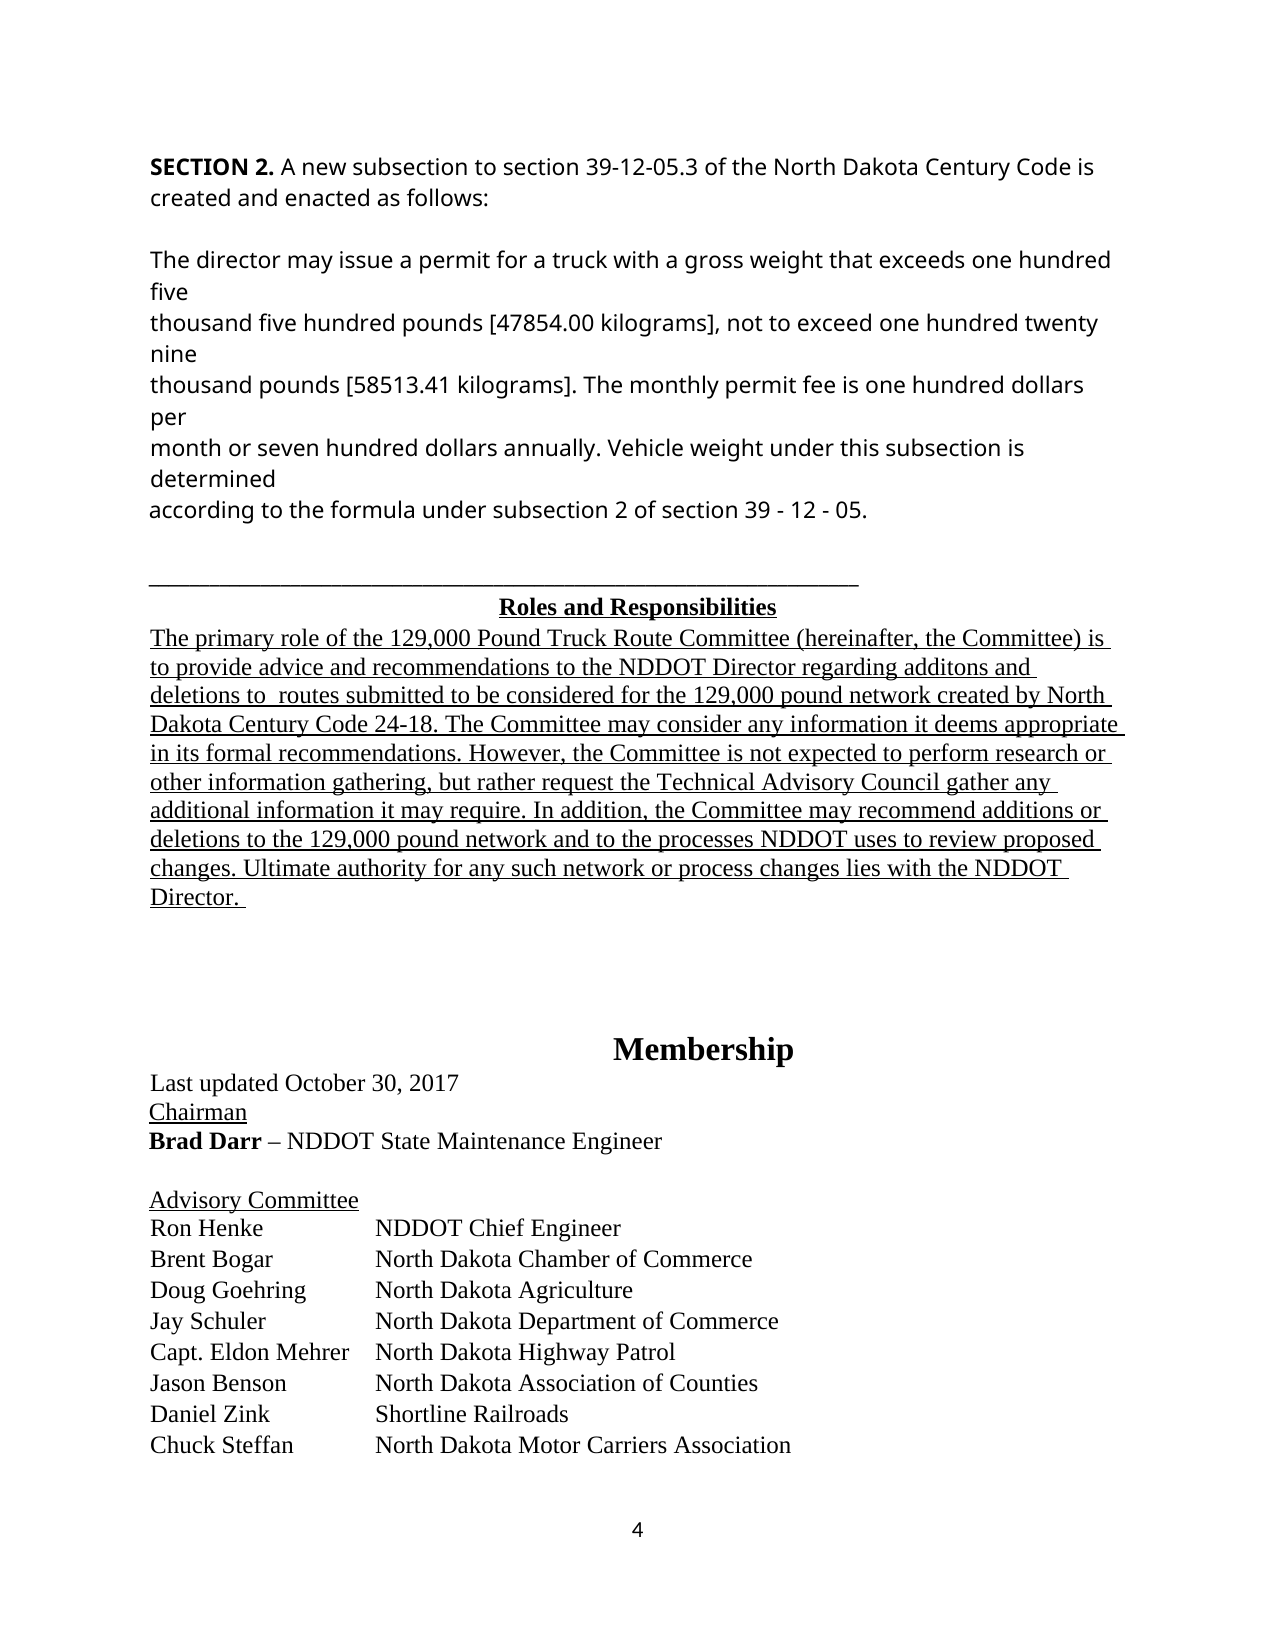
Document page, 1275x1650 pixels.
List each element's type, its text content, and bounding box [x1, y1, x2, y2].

text Jason Benson North Dakota Association of Counties [150, 1368, 1125, 1397]
text Brent Bogar North Dakota Chamber of Commerce [150, 1244, 1125, 1273]
text Advisory Committee [148, 1185, 1127, 1213]
text ______________________________________________________________________ [148, 559, 1125, 591]
text thousand pounds [58513.41 kilograms]. The monthly permit fee is one hundred dollars per [150, 369, 1125, 432]
text Last updated October 30, 2017 [150, 1068, 1125, 1097]
text Chuck Steffan North Dakota Motor Carriers Association [150, 1430, 1125, 1459]
text SECTION 2. A new subsection to section 39-12-05.3 of the North Dakota Century Code is created and enacted as follows: [150, 151, 1125, 213]
text Chairman [148, 1097, 1127, 1126]
text The director may issue a permit for a truck with a gross weight that exceeds one hundred five [150, 244, 1125, 307]
text Jay Schuler North Dakota Department of Commerce [150, 1306, 1125, 1335]
text Capt. Eldon Mehrer North Dakota Highway Patrol [150, 1337, 1125, 1366]
text Daniel Zink Shortline Railroads [150, 1399, 1125, 1428]
text Doug Goehring North Dakota Agriculture [150, 1275, 1125, 1304]
text The primary role of the 129,000 Pound Truck Route Committee (hereinafter, the Committee) is to provide advice and recommendations to the NDDOT Director regarding additons and deletions to routes submitted to be considered for the 129,000 pound network created by North Dakota Century Code 24-18. The Committee may consider any information it deems appropriate in its formal recommendations. However, the Committee is not expected to perform research or other information gathering, but rather request the Technical Advisory Council gather any additional information it may require. In addition, the Committee may recommend additions or deletions to the 129,000 pound network and to the processes NDDOT uses to review proposed changes. Ultimate authority for any such network or process changes lies with the NDDOT Director. [150, 736, 1125, 910]
text thousand five hundred pounds [47854.00 kilograms], not to exceed one hundred twenty nine [150, 307, 1125, 369]
text Membership [281, 1029, 1127, 1067]
text Ron Henke NDDOT Chief Engineer [150, 1213, 1125, 1242]
text The primary role of the 129,000 Pound Truck Route Committee (hereinafter, the Committee) is to provide advice and recommendations to the NDDOT Director regarding additons and deletions to routes submitted to be considered for the 129,000 pound network created by North Dakota Century Code 24-18. The Committee may consider any information it deems appropriate in its formal recommendations. However, the Committee is not expected to perform research or other information gathering, but rather request the Technical Advisory Council gather any additional information it may require. In addition, the Committee may recommend additions or deletions to the 129,000 pound network and to the processes NDDOT uses to review proposed changes. Ultimate authority for any such network or process changes lies with the NDDOT Director. [150, 623, 1125, 734]
text Brad Darr – NDDOT State Maintenance Engineer [148, 1126, 1125, 1155]
text Roles and Responsibilities [150, 592, 1125, 621]
text month or seven hundred dollars annually. Vehicle weight under this subsection is determined [150, 432, 1125, 494]
text according to the formula under subsection 2 of section 39 - 12 - 05. [148, 494, 1125, 526]
